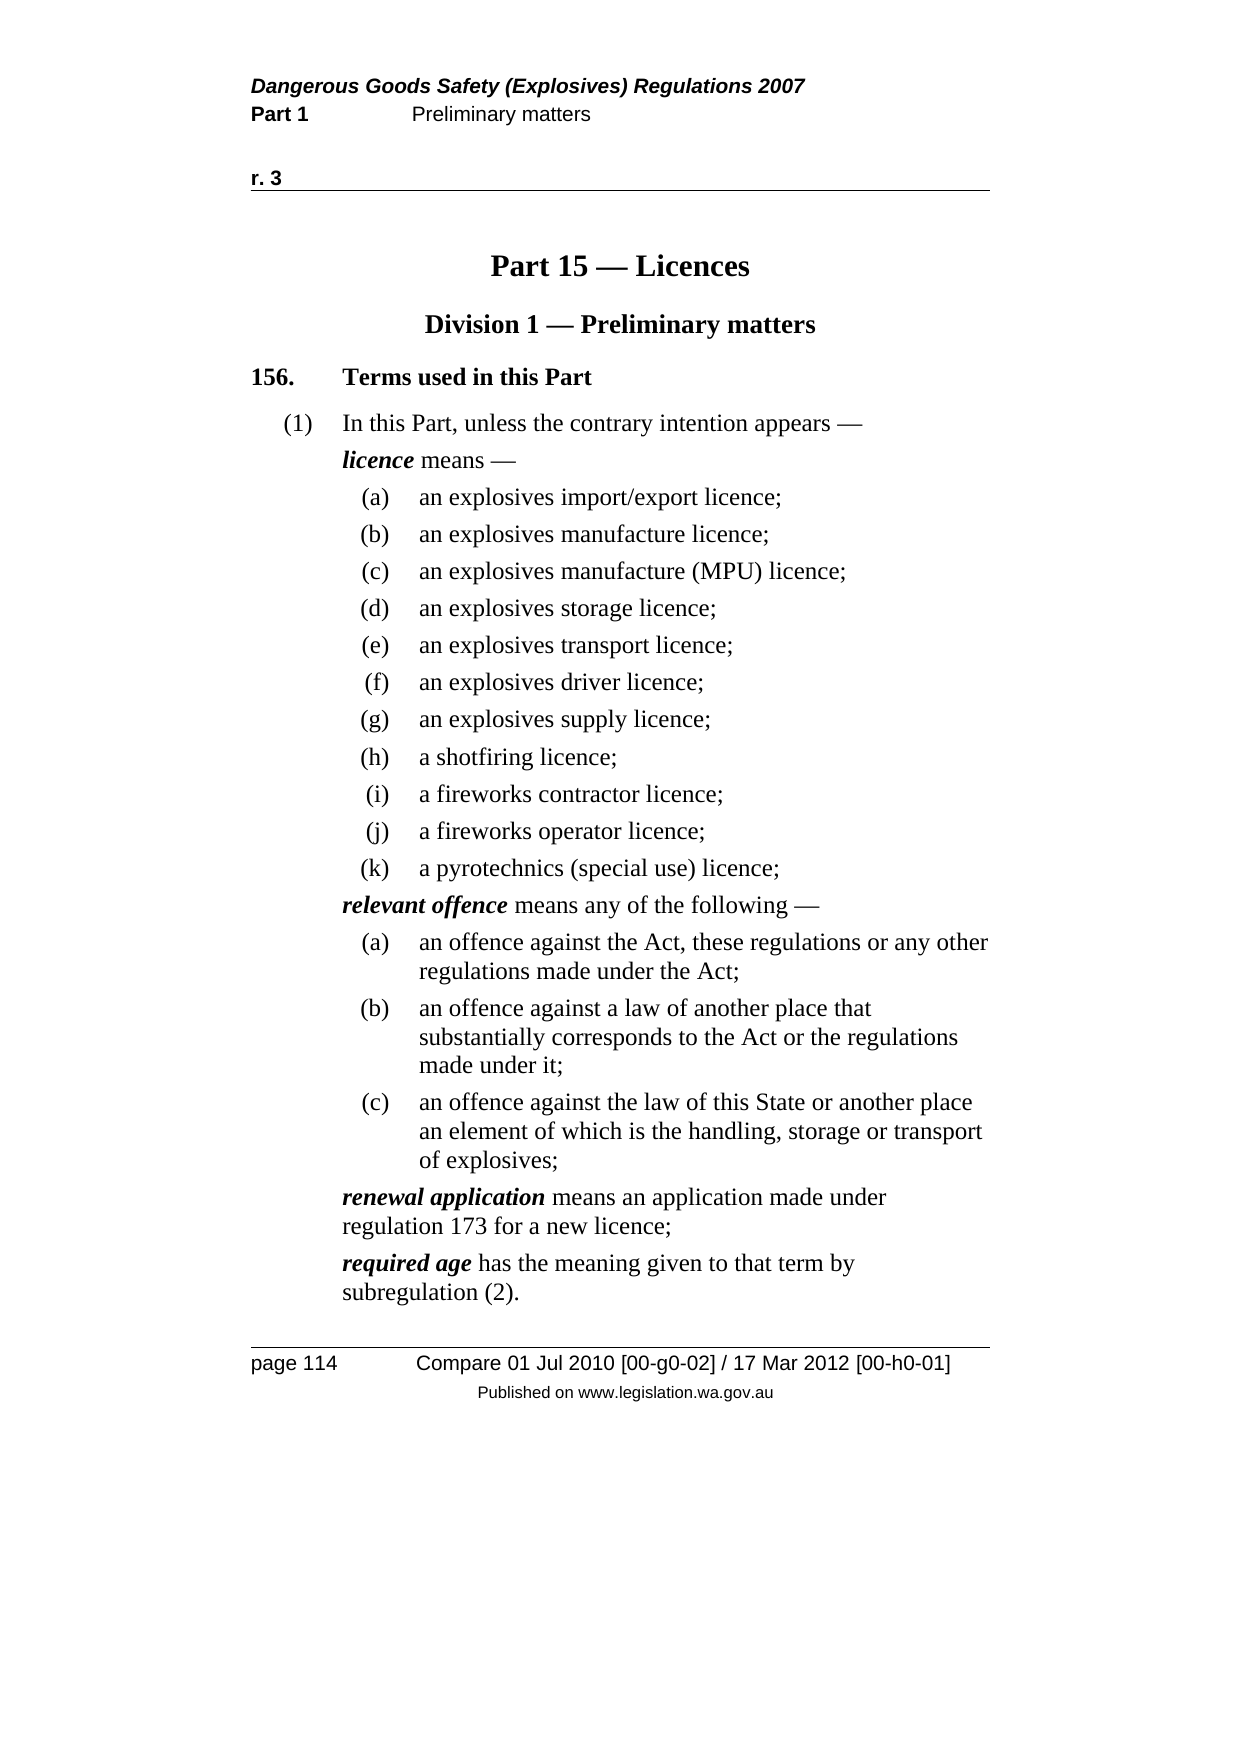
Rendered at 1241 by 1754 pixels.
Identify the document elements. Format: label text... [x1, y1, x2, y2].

text licence means — [251, 445, 990, 474]
text (k) a pyrotechnics (special use) licence; [251, 853, 990, 882]
subtitle Division 1 — Preliminary matters [251, 308, 990, 339]
text (b) an explosives manufacture licence; [251, 519, 990, 548]
text (j) a fireworks operator licence; [251, 816, 990, 844]
text (f) an explosives driver licence; [251, 667, 990, 696]
text (e) an explosives transport licence; [251, 630, 990, 659]
text (g) an explosives supply licence; [251, 704, 990, 733]
text (a) an offence against the Act, these regulations or any other regulations made under the Act; [251, 927, 990, 984]
subtitle 156. Terms used in this Part [251, 362, 990, 391]
text renewal application means an application made under regulation 173 for a new licence; [251, 1182, 990, 1239]
text (d) an explosives storage licence; [251, 593, 990, 622]
text relevant offence means any of the following — [251, 890, 990, 919]
text (c) an offence against the law of this State or another place an element of which is the handling, storage or transport of explosives; [251, 1087, 990, 1174]
text (a) an explosives import/export licence; [251, 482, 990, 511]
text required age has the meaning given to that term by subregulation (2). [251, 1248, 990, 1305]
subtitle Part 15 — Licences [251, 247, 990, 283]
text (h) a shotfiring licence; [251, 742, 990, 770]
text (i) a fireworks contractor licence; [251, 779, 990, 807]
text (1) In this Part, unless the contrary intention appears — [251, 408, 990, 437]
text (b) an offence against a law of another place that substantially corresponds to the Act or the regulations made under it; [251, 993, 990, 1079]
text (c) an explosives manufacture (MPU) licence; [251, 556, 990, 585]
